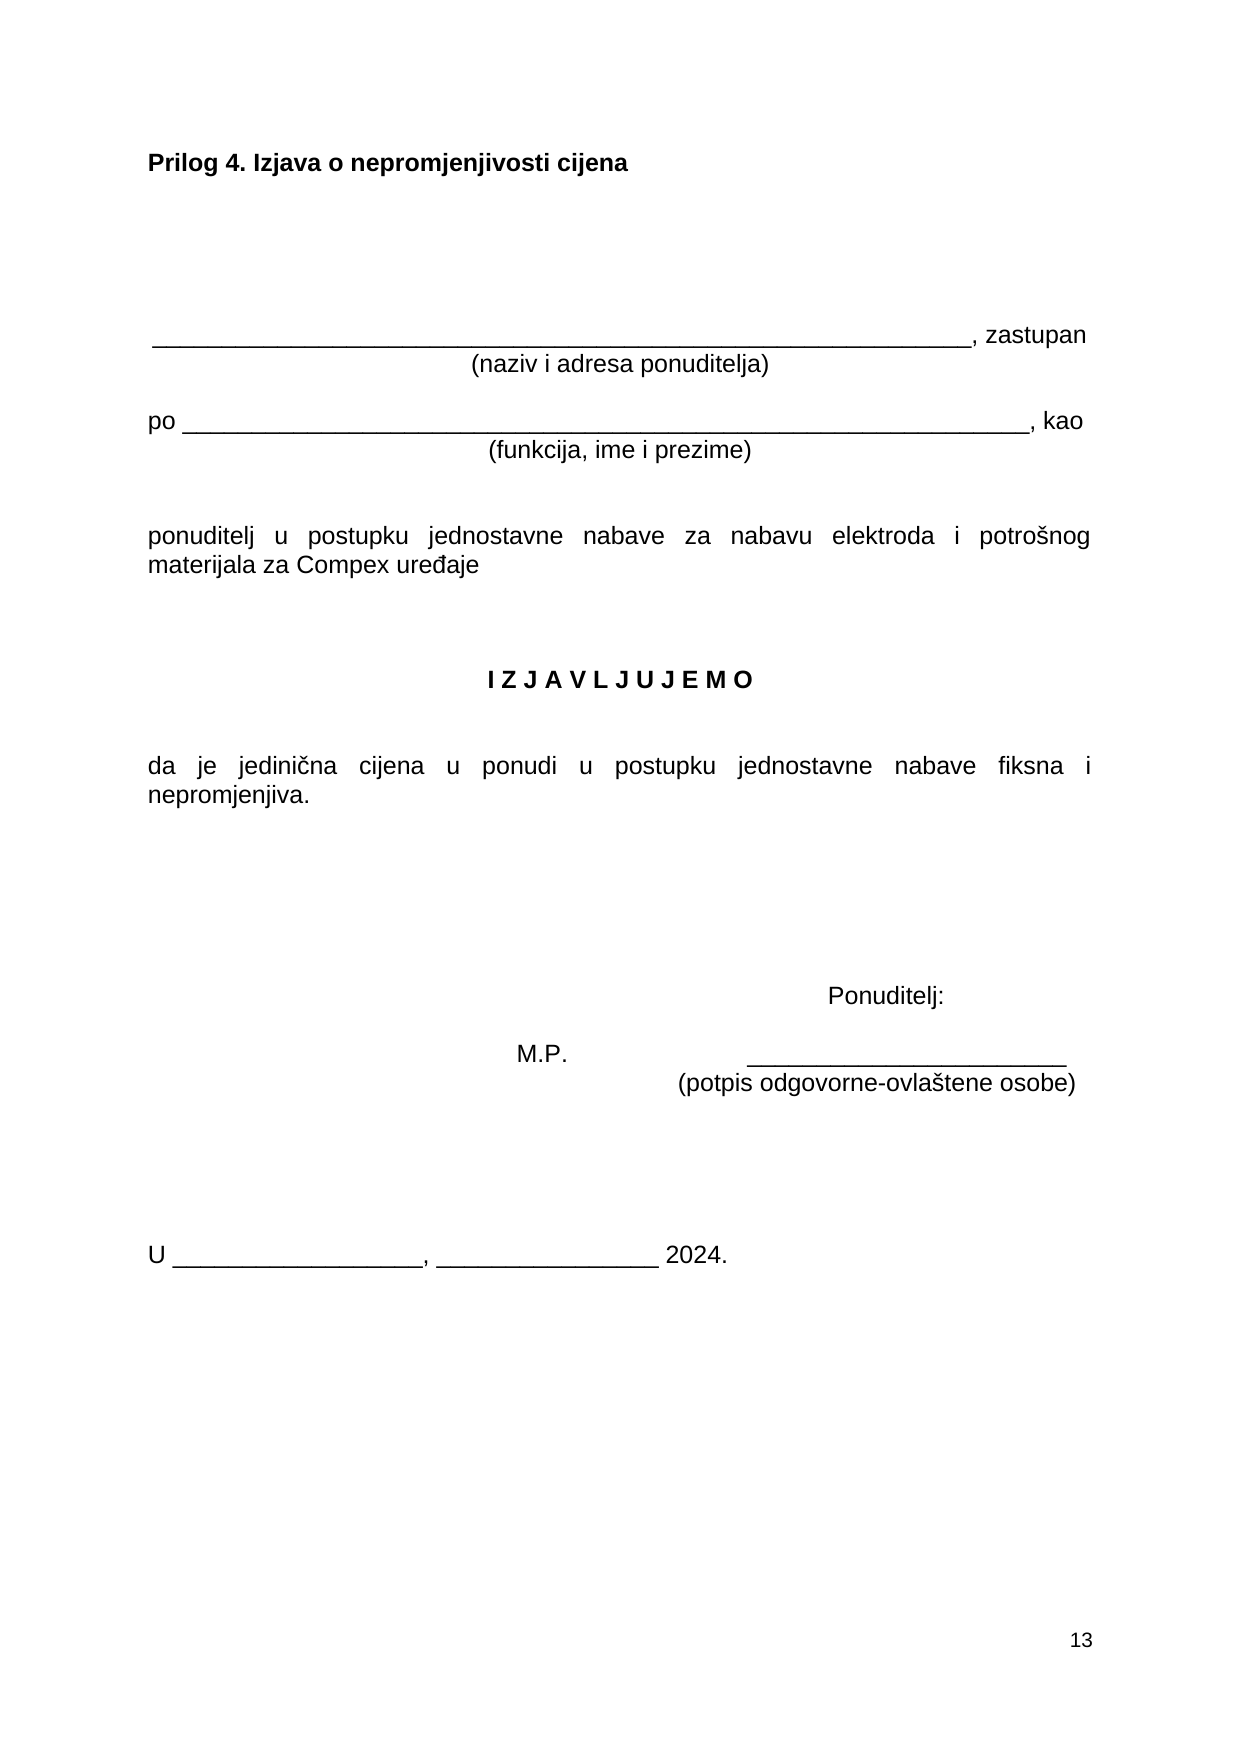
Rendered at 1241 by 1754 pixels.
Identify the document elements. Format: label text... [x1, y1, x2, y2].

text ___________________________________________________________, zastupan (naziv i adresa ponuditelja) [148, 320, 1093, 378]
text (funkcija, ime i prezime) [148, 435, 1093, 464]
text po _____________________________________________________________, kao [148, 406, 1093, 435]
text U __________________, ________________ 2024. [148, 1240, 1093, 1269]
text Prilog 4. Izjava o nepromjenjivosti cijena [148, 148, 1093, 176]
text da je jedinična cijena u ponudi u postupku jednostavne nabave fiksna i nepromjenjiva. [148, 751, 1093, 809]
text Ponuditelj: [148, 981, 1093, 1010]
text ponuditelj u postupku jednostavne nabave za nabavu elektroda i potrošnog materijala za Compex uređaje [148, 521, 1093, 579]
text M.P. _______________________ (potpis odgovorne-ovlaštene osobe) [148, 1039, 1093, 1096]
text I Z J A V L J U J E M O [148, 665, 1093, 694]
